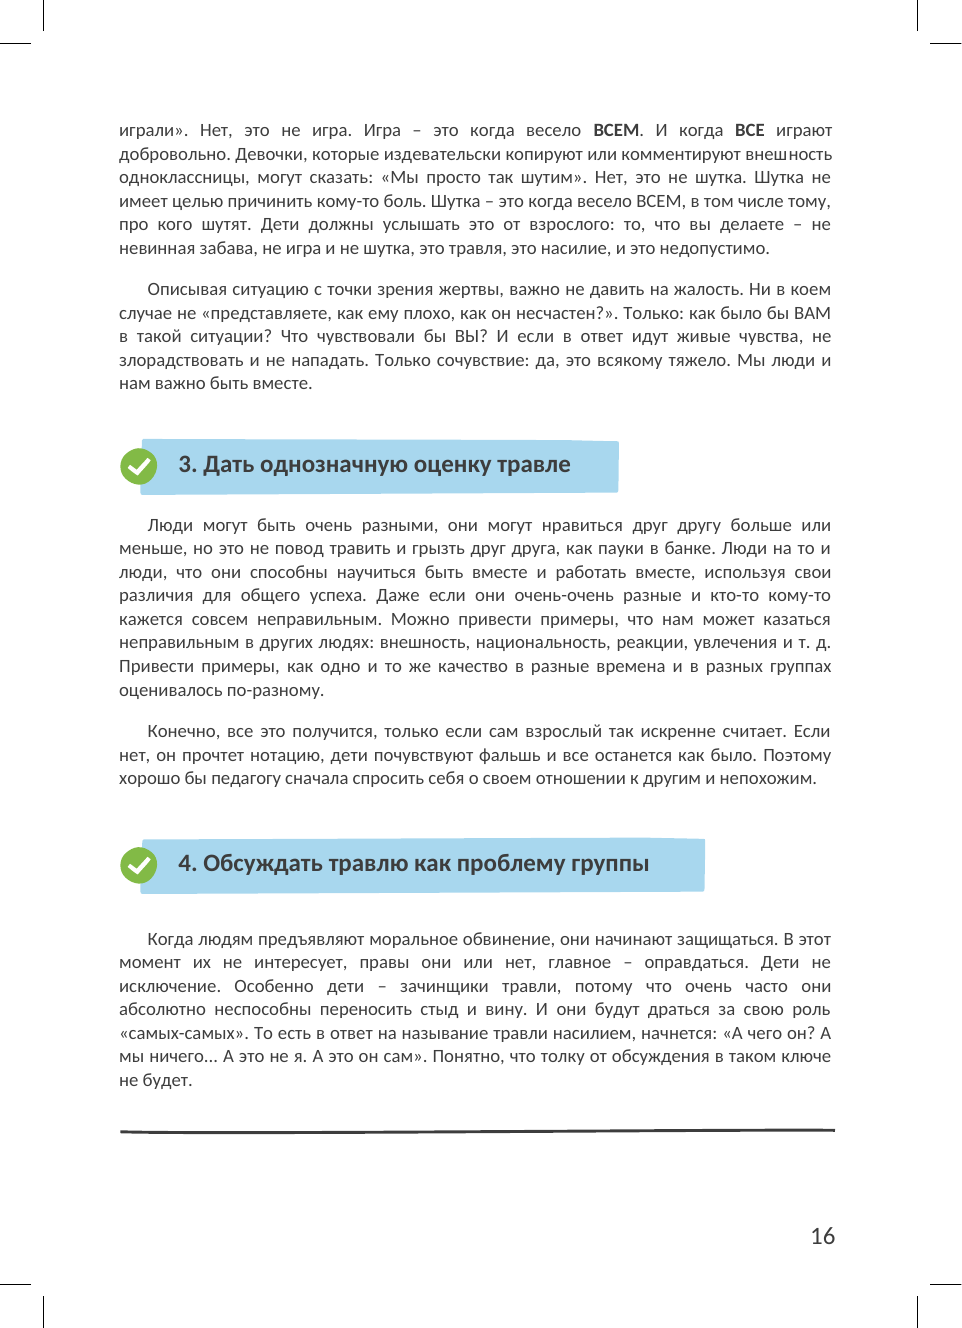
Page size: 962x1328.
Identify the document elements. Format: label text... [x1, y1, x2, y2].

text Описывая ситуацию с точки зрения жертвы, важно не давить на жалость. Ни в коем случае не «представляете, как ему плохо, как он несчастен?». Только: как было бы ВАМ в такой ситуации? Что чувствовали бы ВЫ? И если в ответ идут живые чувства, не злорадствовать и не нападать. Только сочувствие: да, это всякому тяжело. Мы люди и нам важно быть вместе. [119, 277, 832, 394]
subtitle 3. Дать однозначную оценку травле [178, 448, 835, 479]
text Конечно, все это получится, только если сам взрослый так искренне считает. Если нет, он прочтет нотацию, дети почувствуют фальшь и все останется как было. Поэтому хорошо бы педагогу сначала спросить себя о своем отношении к другим и непохожим. [119, 719, 832, 789]
text Когда людям предъявляют моральное обвинение, они начинают защищаться. В этот момент их не интересует, правы они или нет, главное – оправдаться. Дети не исключение. Особенно дети – зачинщики травли, потому что очень часто они абсолютно неспособны переносить стыд и вину. И они будут драться за свою роль «самых-самых». То есть в ответ на называние травли насилием, начнется: «А чего он? А мы ничего... А это не я. А это он сам». Понятно, что толку от обсуждения в таком ключе не будет. [119, 927, 832, 1091]
text Люди могут быть очень разными, они могут нравиться друг другу больше или меньше, но это не повод травить и грызть друг друга, как пауки в банке. Люди на то и люди, что они способны научиться быть вместе и работать вместе, используя свои различия для общего успеха. Даже если они очень-очень разные и кто-то кому-то кажется совсем неправильным. Можно привести примеры, что нам может казаться неправильным в других людях: внешность, национальность, реакции, увлечения и т. д. Привести примеры, как одно и то же качество в разные времена и в разных группах оценивалось по-разному. [119, 513, 832, 701]
subtitle 4. Обсуждать травлю как проблему группы [178, 847, 835, 878]
